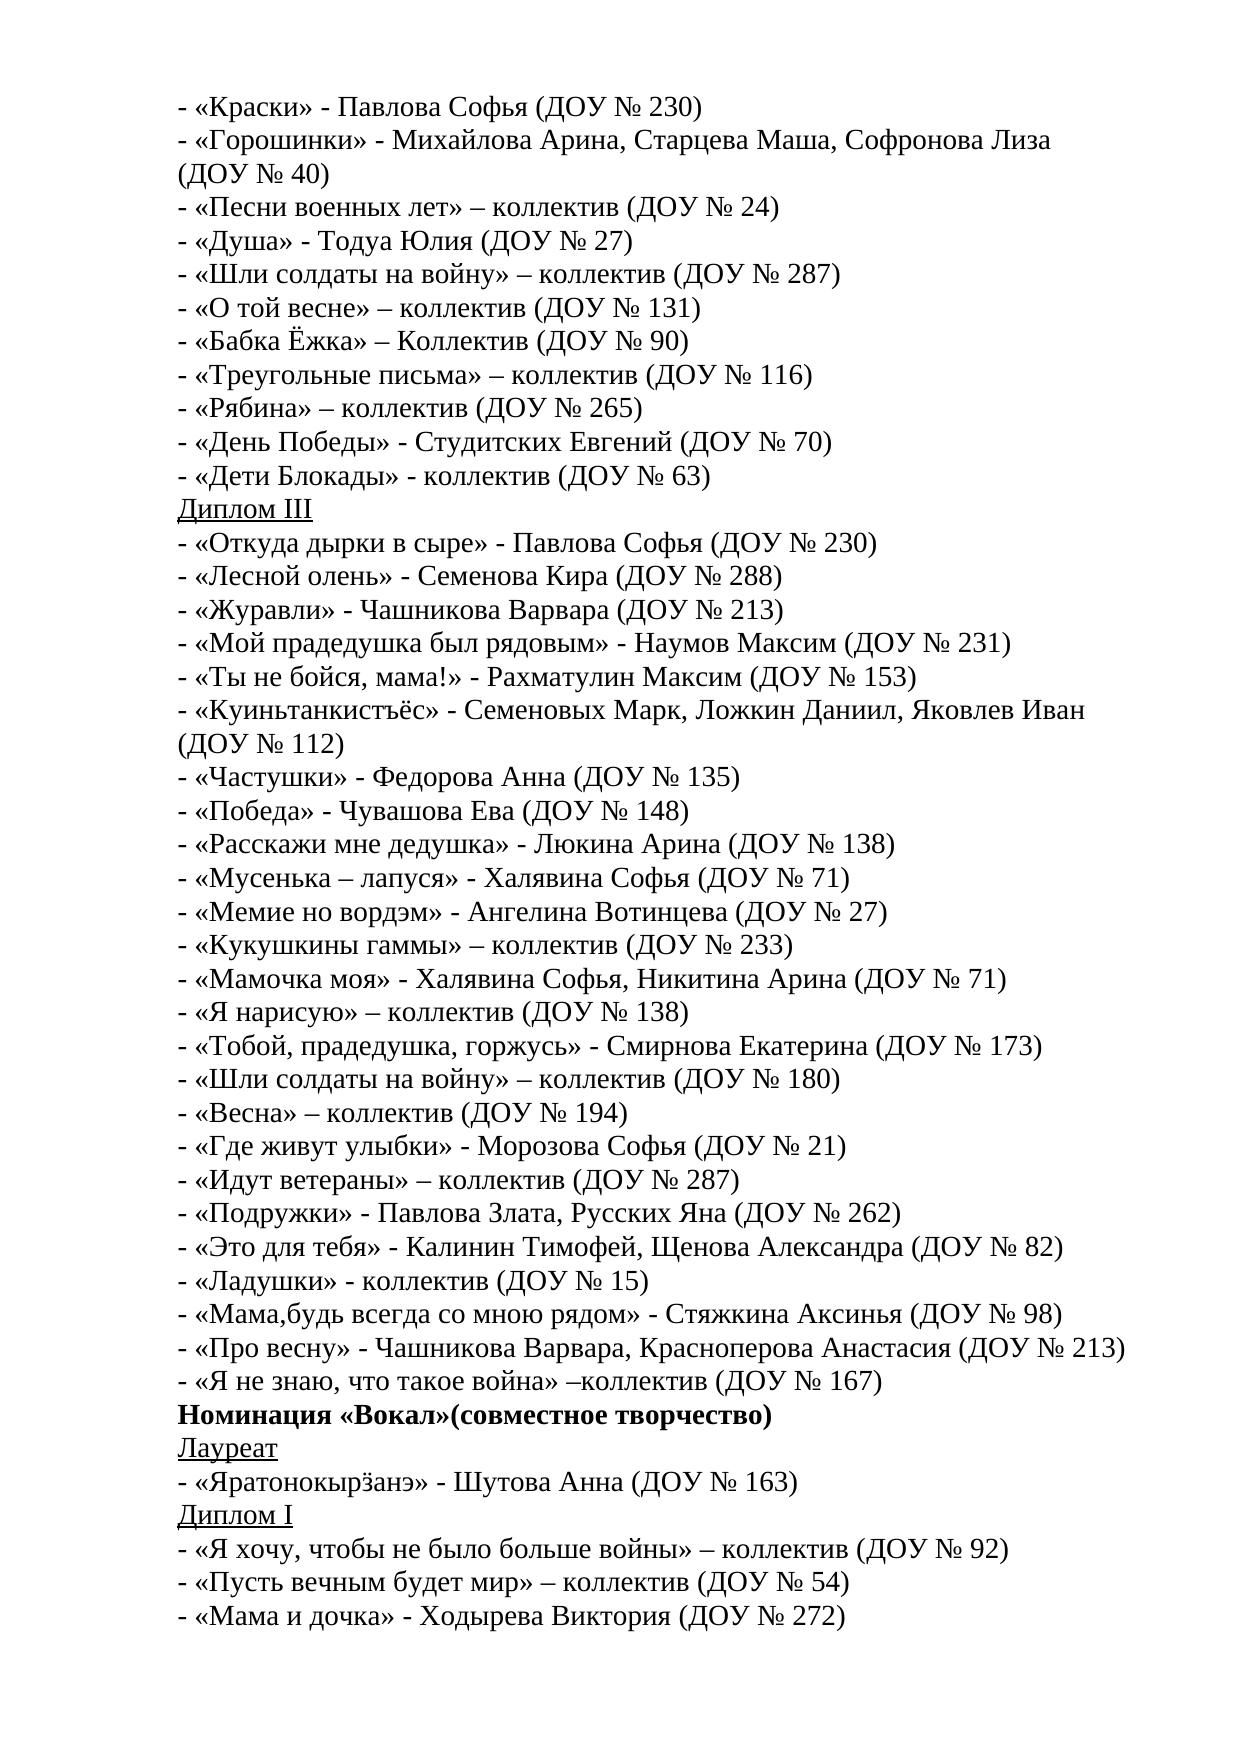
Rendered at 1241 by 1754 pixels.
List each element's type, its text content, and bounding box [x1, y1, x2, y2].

text - «Я не знаю, что такое война» –коллектив (ДОУ № 167) [177, 1363, 1152, 1397]
text - «Рябина» – коллектив (ДОУ № 265) [177, 391, 1152, 424]
text - «Краски» - Павлова Софья (ДОУ № 230) [177, 89, 1152, 122]
text - «Это для тебя» - Калинин Тимофей, Щенова Александра (ДОУ № 82) [177, 1229, 1152, 1263]
text - «Мусенька – лапуся» - Халявина Софья (ДОУ № 71) [177, 860, 1152, 894]
text - «Шли солдаты на войну» – коллектив (ДОУ № 287) [177, 256, 1152, 290]
text - «Я хочу, чтобы не было больше войны» – коллектив (ДОУ № 92) [177, 1531, 1152, 1564]
text Номинация «Вокал»(совместное творчество) [177, 1397, 1152, 1430]
text - «Мама,будь всегда со мною рядом» - Стяжкина Аксинья (ДОУ № 98) [177, 1296, 1152, 1330]
text Диплом I [177, 1497, 1152, 1531]
text - «Журавли» - Чашникова Варвара (ДОУ № 213) [177, 592, 1152, 625]
text - «Мой прадедушка был рядовым» - Наумов Максим (ДОУ № 231) [177, 625, 1152, 659]
text - «Треугольные письма» – коллектив (ДОУ № 116) [177, 357, 1152, 391]
text - «Шли солдаты на войну» – коллектив (ДОУ № 180) [177, 1061, 1152, 1095]
text Лауреат [177, 1430, 1152, 1464]
text - «Частушки» - Федорова Анна (ДОУ № 135) [177, 759, 1152, 793]
text - «Лесной олень» - Семенова Кира (ДОУ № 288) [177, 558, 1152, 592]
text - «Пусть вечным будет мир» – коллектив (ДОУ № 54) [177, 1564, 1152, 1598]
text - «О той весне» – коллектив (ДОУ № 131) [177, 290, 1152, 323]
text - «Дети Блокады» - коллектив (ДОУ № 63) [177, 458, 1152, 491]
text - «Тобой, прадедушка, горжусь» - Смирнова Екатерина (ДОУ № 173) [177, 1028, 1152, 1061]
text - «Расскажи мне дедушка» - Люкина Арина (ДОУ № 138) [177, 827, 1152, 860]
text - «Мама и дочка» - Ходырева Виктория (ДОУ № 272) [177, 1598, 1152, 1632]
text - «Победа» - Чувашова Ева (ДОУ № 148) [177, 793, 1152, 827]
text (ДОУ № 112) [177, 726, 1152, 759]
text - «Я нарисую» – коллектив (ДОУ № 138) [177, 994, 1152, 1028]
text (ДОУ № 40) [177, 156, 1152, 189]
text - «Ладушки» - коллектив (ДОУ № 15) [177, 1263, 1152, 1296]
text - «Откуда дырки в сыре» - Павлова Софья (ДОУ № 230) [177, 525, 1152, 558]
text - «Ты не бойся, мама!» - Рахматулин Максим (ДОУ № 153) [177, 659, 1152, 692]
text - «Горошинки» - Михайлова Арина, Старцева Маша, Софронова Лиза [177, 122, 1152, 156]
text - «Подружки» - Павлова Злата, Русских Яна (ДОУ № 262) [177, 1196, 1152, 1229]
text - «Душа» - Тодуа Юлия (ДОУ № 27) [177, 223, 1152, 256]
text - «Яратонокырӟанэ» - Шутова Анна (ДОУ № 163) [177, 1464, 1152, 1497]
text - «Песни военных лет» – коллектив (ДОУ № 24) [177, 189, 1152, 223]
text - «Про весну» - Чашникова Варвара, Красноперова Анастасия (ДОУ № 213) [177, 1330, 1152, 1363]
text - «Где живут улыбки» - Морозова Софья (ДОУ № 21) [177, 1128, 1152, 1162]
text - «Мамочка моя» - Халявина Софья, Никитина Арина (ДОУ № 71) [177, 961, 1152, 994]
text - «Мемие но вордэм» - Ангелина Вотинцева (ДОУ № 27) [177, 894, 1152, 927]
text - «Идут ветераны» – коллектив (ДОУ № 287) [177, 1162, 1152, 1196]
text - «Весна» – коллектив (ДОУ № 194) [177, 1095, 1152, 1128]
text - «Кукушкины гаммы» – коллектив (ДОУ № 233) [177, 927, 1152, 961]
text - «Бабка Ёжка» – Коллектив (ДОУ № 90) [177, 323, 1152, 357]
text Диплом III [177, 491, 1152, 525]
text - «День Победы» - Студитских Евгений (ДОУ № 70) [177, 424, 1152, 458]
text - «Куиньтанкистъёс» - Семеновых Марк, Ложкин Даниил, Яковлев Иван [177, 692, 1152, 726]
